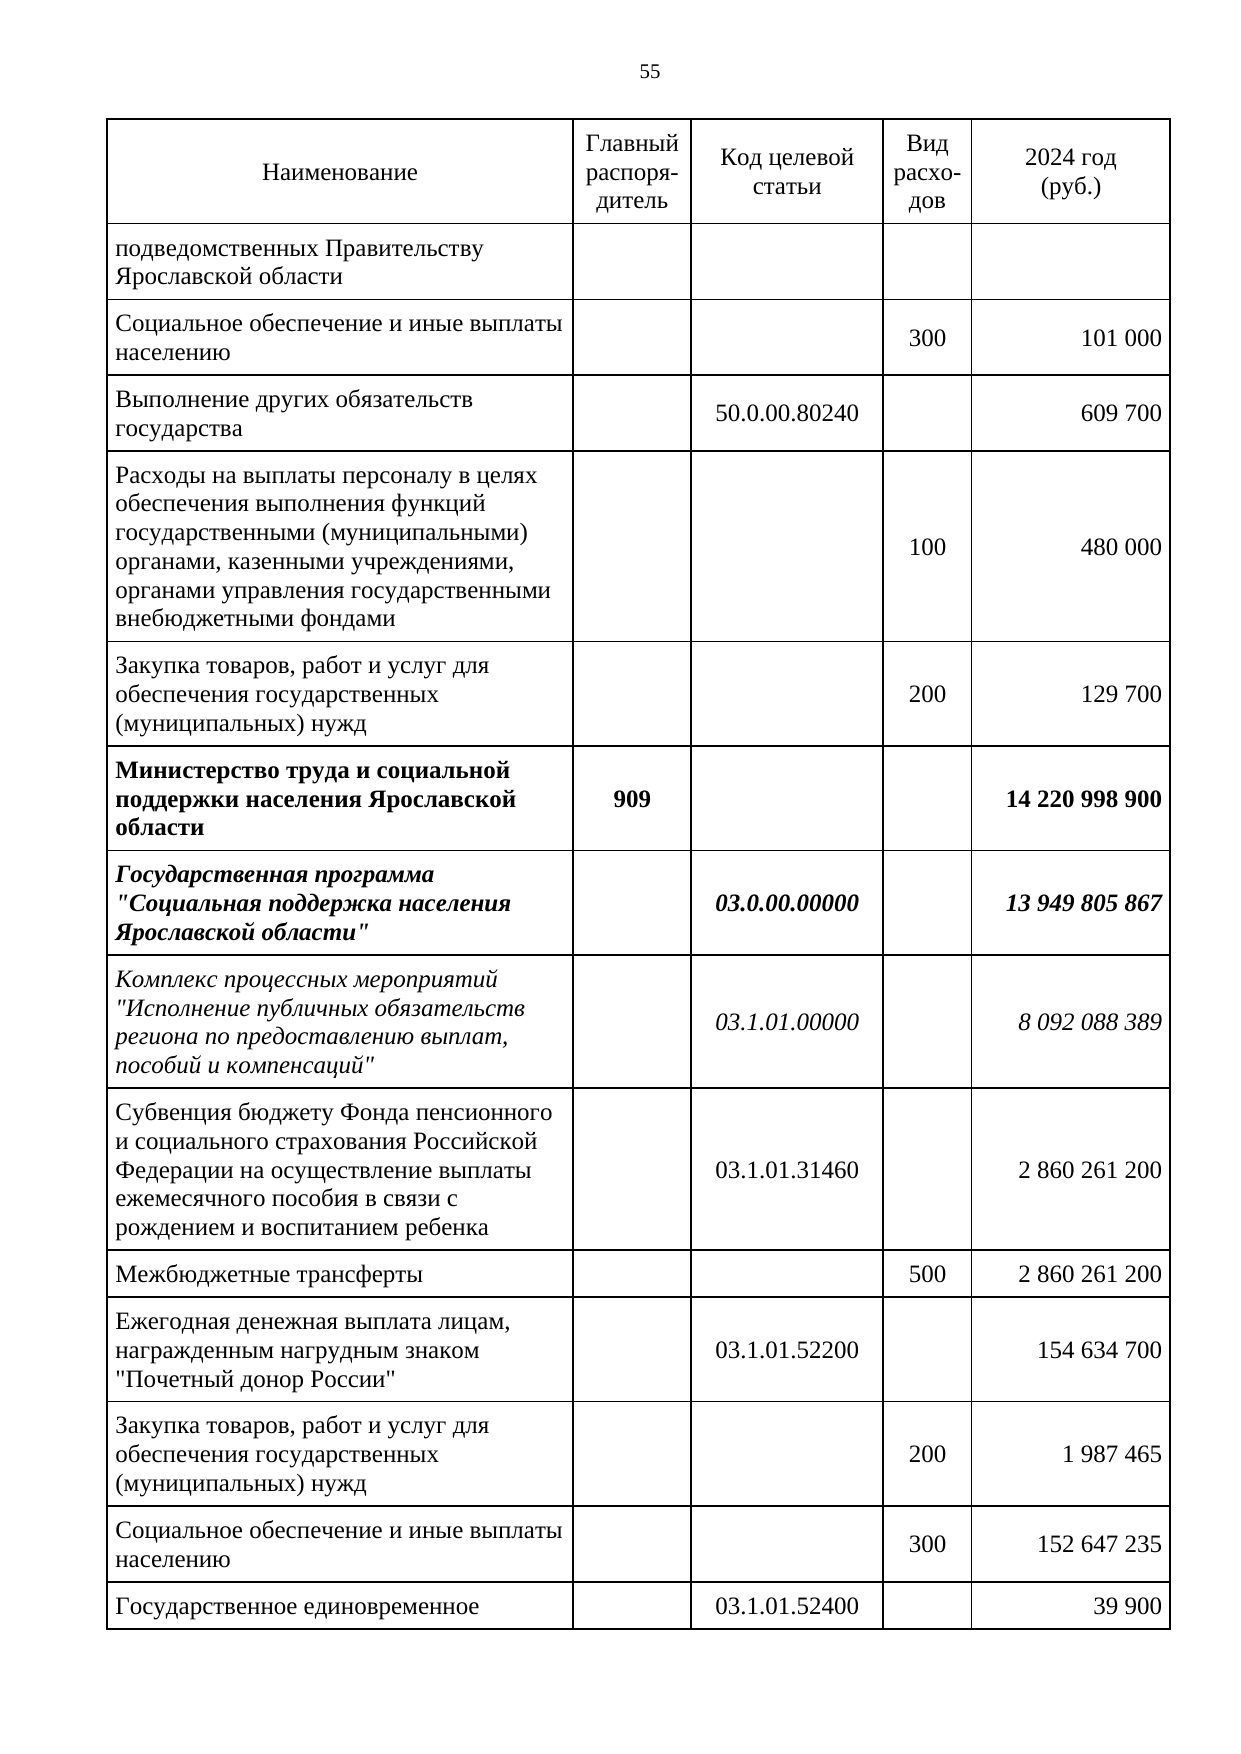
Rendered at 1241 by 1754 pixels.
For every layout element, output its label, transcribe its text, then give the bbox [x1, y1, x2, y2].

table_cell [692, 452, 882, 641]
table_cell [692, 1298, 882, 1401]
table_header 2024 год (руб.) [972, 120, 1169, 223]
table_header Код целевой статьи [692, 120, 882, 223]
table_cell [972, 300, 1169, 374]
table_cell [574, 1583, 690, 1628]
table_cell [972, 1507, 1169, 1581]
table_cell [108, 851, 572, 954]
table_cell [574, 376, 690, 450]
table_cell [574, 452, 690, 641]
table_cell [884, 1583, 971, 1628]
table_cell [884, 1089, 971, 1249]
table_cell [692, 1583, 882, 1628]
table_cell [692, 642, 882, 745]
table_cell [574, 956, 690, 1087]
table_header [108, 120, 572, 223]
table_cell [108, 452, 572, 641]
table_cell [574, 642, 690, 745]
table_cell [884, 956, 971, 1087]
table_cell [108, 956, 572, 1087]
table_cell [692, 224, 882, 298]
table_header [574, 120, 690, 223]
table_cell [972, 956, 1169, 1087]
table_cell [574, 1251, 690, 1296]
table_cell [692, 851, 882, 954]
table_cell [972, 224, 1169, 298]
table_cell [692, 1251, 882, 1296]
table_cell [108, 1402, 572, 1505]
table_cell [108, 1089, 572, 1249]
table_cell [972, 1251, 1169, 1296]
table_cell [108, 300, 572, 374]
table_header Вид расхо-дов [884, 120, 971, 223]
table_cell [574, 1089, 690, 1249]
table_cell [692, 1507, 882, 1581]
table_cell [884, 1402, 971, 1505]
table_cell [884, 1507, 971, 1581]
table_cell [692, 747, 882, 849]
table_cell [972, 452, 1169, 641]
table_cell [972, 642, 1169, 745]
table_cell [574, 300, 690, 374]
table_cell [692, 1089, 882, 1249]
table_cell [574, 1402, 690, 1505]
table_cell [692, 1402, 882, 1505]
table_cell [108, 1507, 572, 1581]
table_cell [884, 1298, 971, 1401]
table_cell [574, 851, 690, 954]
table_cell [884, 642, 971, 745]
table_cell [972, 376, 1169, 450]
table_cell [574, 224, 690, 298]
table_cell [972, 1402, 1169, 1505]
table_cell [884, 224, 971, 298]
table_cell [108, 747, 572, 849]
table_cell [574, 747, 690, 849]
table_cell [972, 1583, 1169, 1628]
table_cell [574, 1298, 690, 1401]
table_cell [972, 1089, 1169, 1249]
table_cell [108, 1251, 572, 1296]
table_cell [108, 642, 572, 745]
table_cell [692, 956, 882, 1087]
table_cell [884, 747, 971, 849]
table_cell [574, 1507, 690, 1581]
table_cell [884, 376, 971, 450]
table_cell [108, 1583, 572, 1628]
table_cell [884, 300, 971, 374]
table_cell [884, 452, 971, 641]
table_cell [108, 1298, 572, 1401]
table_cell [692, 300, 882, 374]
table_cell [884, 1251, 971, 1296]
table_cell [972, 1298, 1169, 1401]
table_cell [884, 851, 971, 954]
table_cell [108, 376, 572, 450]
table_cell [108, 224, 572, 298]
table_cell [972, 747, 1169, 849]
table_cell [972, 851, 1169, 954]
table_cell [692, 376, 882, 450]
